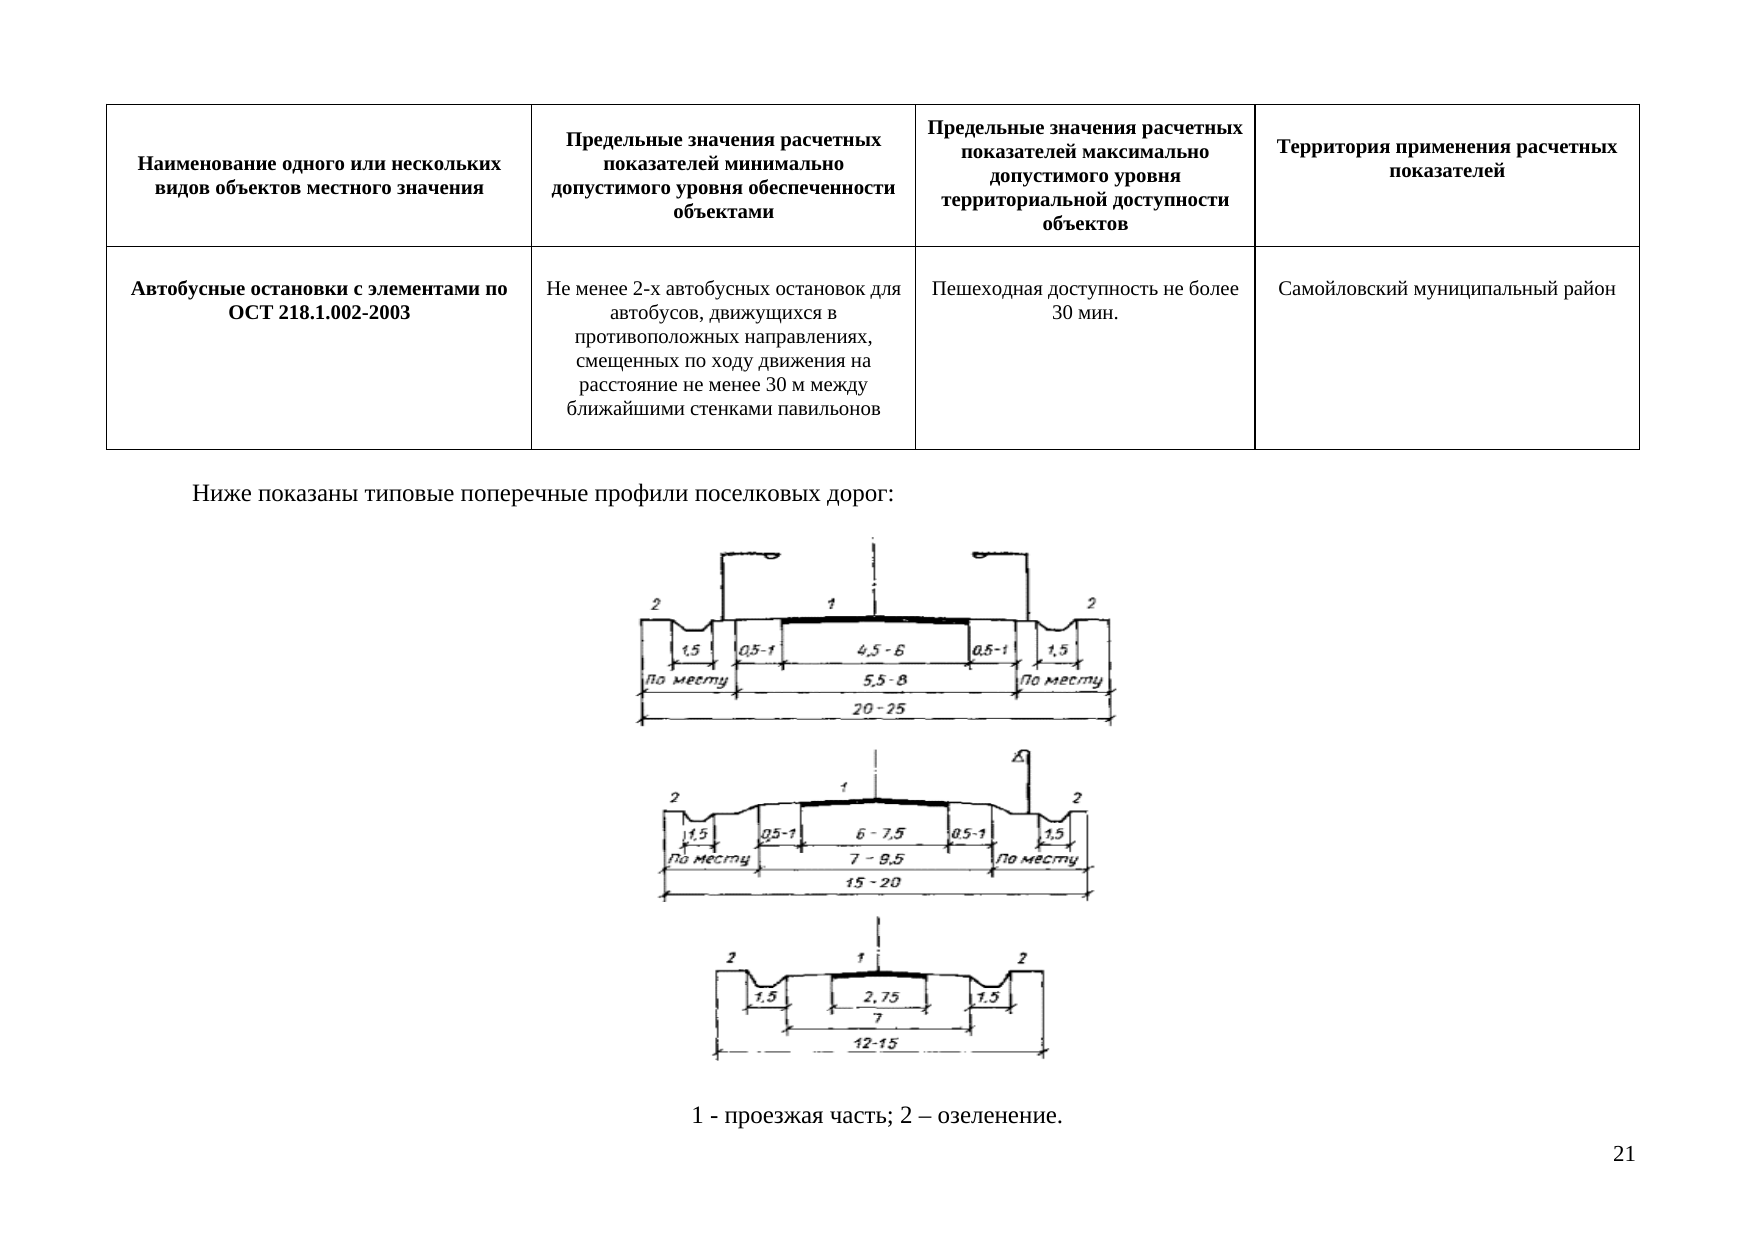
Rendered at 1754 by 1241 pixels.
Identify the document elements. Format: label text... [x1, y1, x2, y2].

picture [628, 534, 1126, 1067]
text 1 - проезжая часть; 2 – озеленение. [118, 1100, 1636, 1129]
table_header Наименование одного или нескольких видов объектов местного значения [107, 105, 531, 246]
text Ниже показаны типовые поперечные профили поселковых дорог: [118, 478, 1636, 507]
table_cell Пешеходная доступность не более 30 мин. [916, 247, 1254, 449]
table_header Предельные значения расчетных показателей минимально допустимого уровня обеспеченности объектами [532, 105, 915, 246]
table_cell Автобусные остановки с элементами по ОСТ 218.1.002-2003 [107, 247, 531, 449]
table_cell Не менее 2-х автобусных остановок для автобусов, движущихся в противоположных направлениях, смещенных по ходу движения на расстояние не менее 30 м между ближайшими стенками павильонов [532, 247, 915, 449]
table_header Предельные значения расчетных показателей максимально допустимого уровня территориальной доступности объектов [916, 105, 1254, 246]
table_header Территория применения расчетных показателей [1256, 105, 1639, 246]
table_cell Самойловский муниципальный район [1256, 247, 1639, 449]
